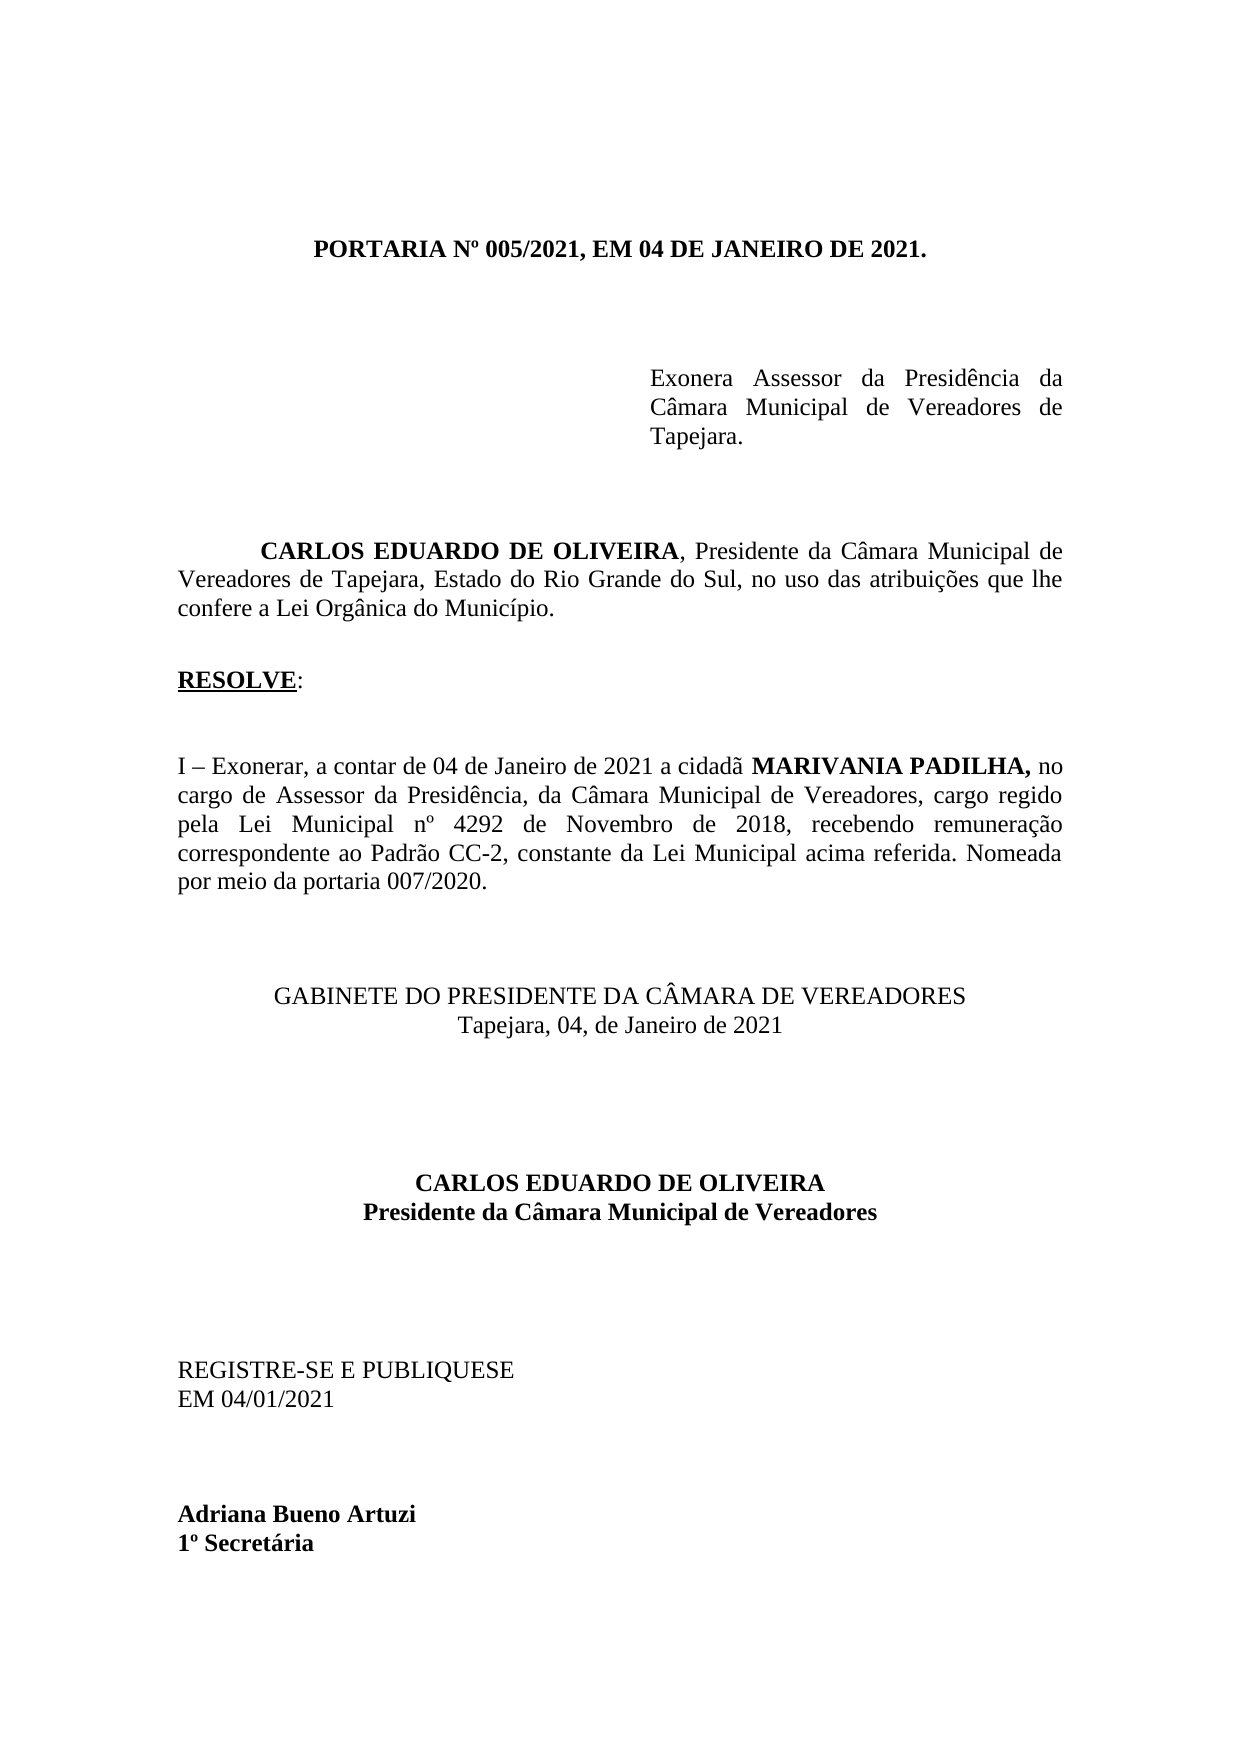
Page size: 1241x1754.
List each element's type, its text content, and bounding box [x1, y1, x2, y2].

text Presidente da Câmara Municipal de Vereadores [177, 1197, 1063, 1226]
text EM 04/01/2021 [177, 1384, 1063, 1413]
text I – Exonerar, a contar de 04 de Janeiro de 2021 a cidadã MARIVANIA PADILHA, no cargo de Assessor da Presidência, da Câmara Municipal de Vereadores, cargo regido pela Lei Municipal nº 4292 de Novembro de 2018, recebendo remuneração correspondente ao Padrão CC-2, constante da Lei Municipal acima referida. Nomeada por meio da portaria 007/2020. [177, 751, 1063, 895]
text REGISTRE-SE E PUBLIQUESE [177, 1355, 1063, 1384]
text CARLOS EDUARDO DE OLIVEIRA, Presidente da Câmara Municipal de Vereadores de Tapejara, Estado do Rio Grande do Sul, no uso das atribuições que lhe confere a Lei Orgânica do Município. [177, 536, 1063, 622]
text Tapejara, 04, de Janeiro de 2021 [177, 1010, 1063, 1039]
text 1º Secretária [177, 1528, 1063, 1556]
text PORTARIA Nº 005/2021, EM 04 DE JANEIRO DE 2021. [177, 234, 1063, 263]
text RESOLVE: [177, 665, 1063, 694]
text GABINETE DO PRESIDENTE DA CÂMARA DE VEREADORES [177, 981, 1063, 1010]
text CARLOS EDUARDO DE OLIVEIRA [177, 1168, 1063, 1197]
text Exonera Assessor da Presidência da Câmara Municipal de Vereadores de Tapejara. [650, 363, 1063, 449]
text Adriana Bueno Artuzi [177, 1499, 1063, 1528]
